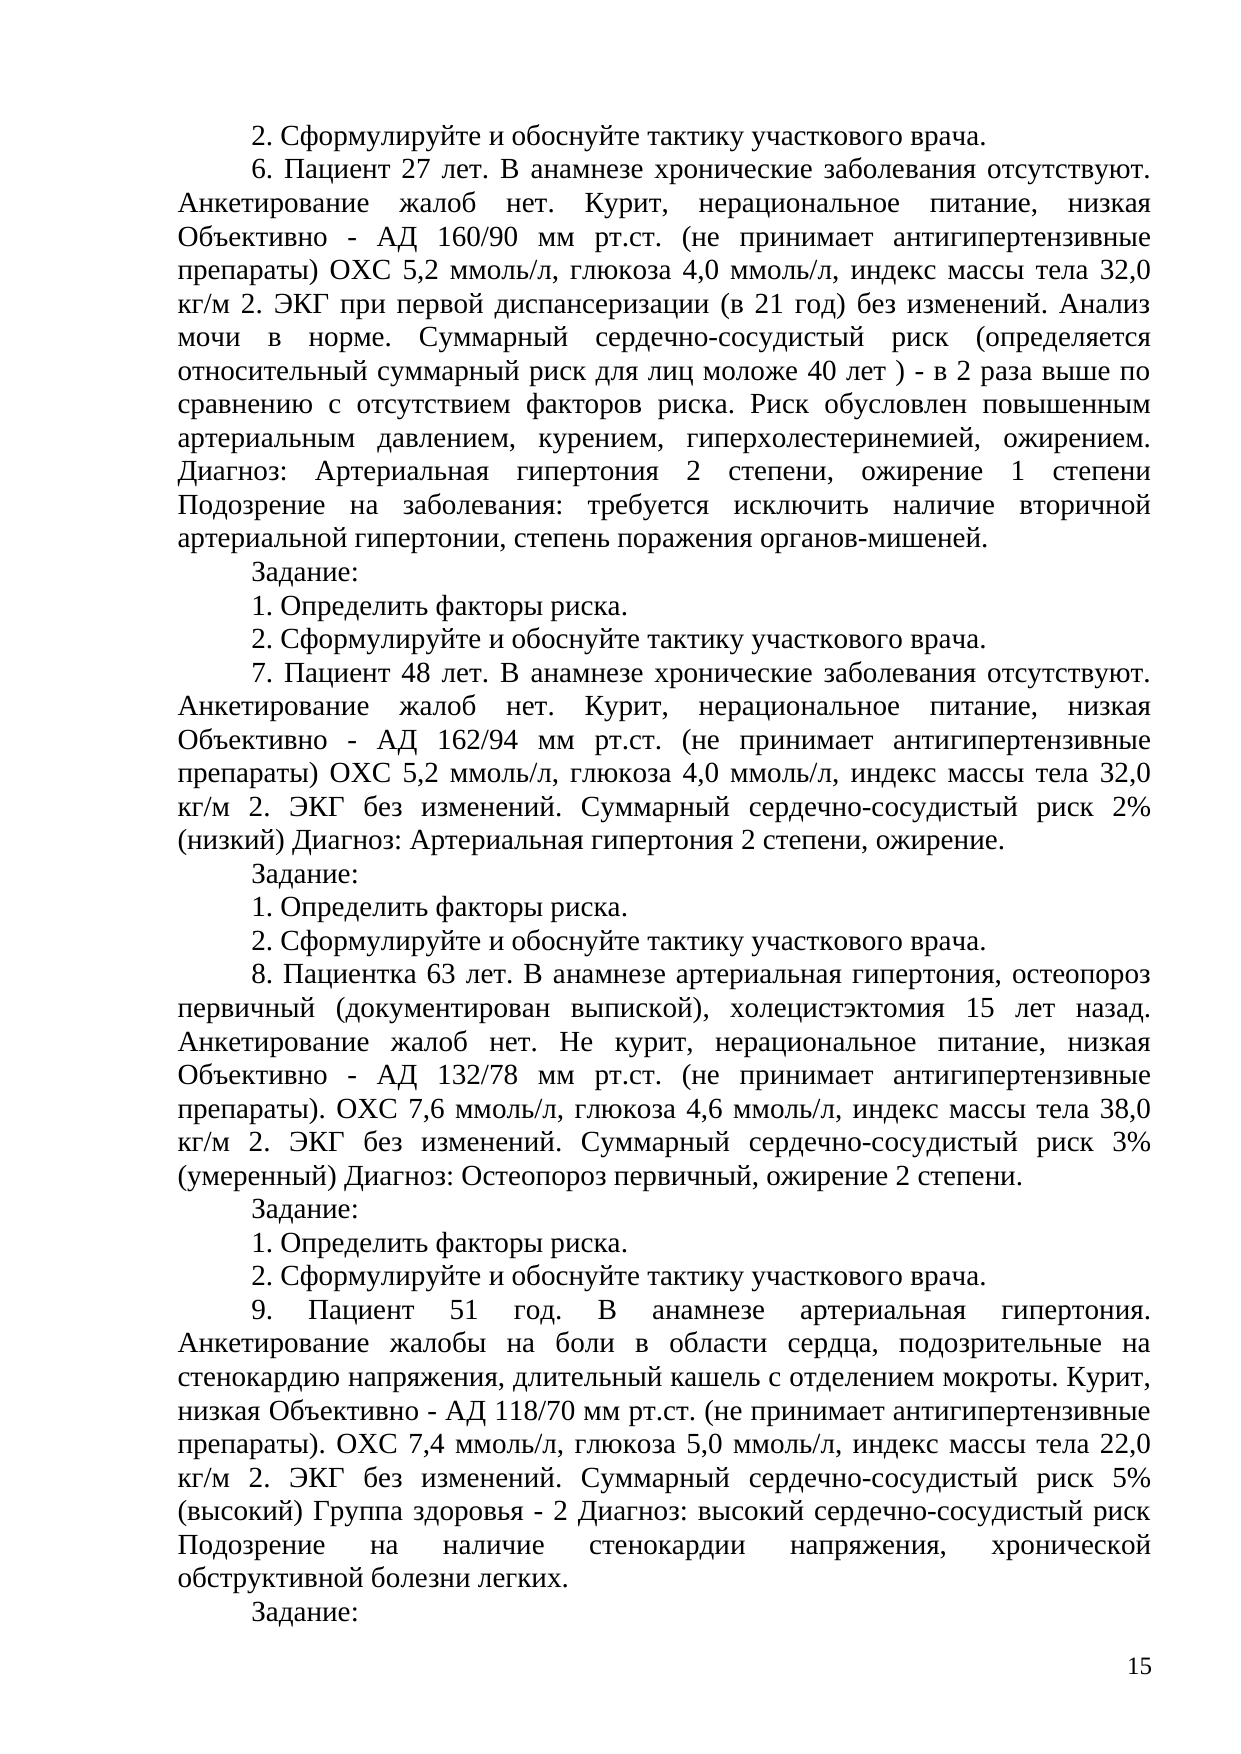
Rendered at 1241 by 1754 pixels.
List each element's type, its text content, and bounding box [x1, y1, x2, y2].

text Задание: [177, 554, 1152, 588]
text 2. Сформулируйте и обоснуйте тактику участкового врача. [177, 621, 1152, 655]
text Задание: [177, 1594, 1152, 1627]
list 6. Пациент 27 лет. В анамнезе хронические заболевания отсутствуют. Анкетирование жалоб нет. Курит, нерациональное питание, низкая Объективно - АД 160/90 мм рт.ст. (не принимает антигипертензивные препараты) ОХС 5,2 ммоль/л, глюкоза 4,0 ммоль/л, индекс массы тела 32,0 кг/м 2. ЭКГ при первой диспансеризации (в 21 год) без изменений. Анализ мочи в норме. Суммарный сердечно-сосудистый риск (определяется относительный суммарный риск для лиц моложе 40 лет ) - в 2 раза выше по сравнению с отсутствием факторов риска. Риск обусловлен повышенным артериальным давлением, курением, гиперхолестеринемией, ожирением. Диагноз: Артериальная гипертония 2 степени, ожирение 1 степени Подозрение на заболевания: требуется исключить наличие вторичной артериальной гипертонии, степень поражения органов-мишеней. [177, 152, 1152, 554]
text Задание: [177, 856, 1152, 889]
text 2. Сформулируйте и обоснуйте тактику участкового врача. [177, 1258, 1152, 1292]
list 8. Пациентка 63 лет. В анамнезе артериальная гипертония, остеопороз первичный (документирован выпиской), холецистэктомия 15 лет назад. Анкетирование жалоб нет. Не курит, нерациональное питание, низкая Объективно - АД 132/78 мм рт.ст. (не принимает антигипертензивные препараты). ОХС 7,6 ммоль/л, глюкоза 4,6 ммоль/л, индекс массы тела 38,0 кг/м 2. ЭКГ без изменений. Суммарный сердечно-сосудистый риск 3% (умеренный) Диагноз: Остеопороз первичный, ожирение 2 степени. [177, 957, 1152, 1191]
text 1. Определить факторы риска. [177, 588, 1152, 621]
list 9. Пациент 51 год. В анамнезе артериальная гипертония. Анкетирование жалобы на боли в области сердца, подозрительные на стенокардию напряжения, длительный кашель с отделением мокроты. Курит, низкая Объективно - АД 118/70 мм рт.ст. (не принимает антигипертензивные препараты). ОХС 7,4 ммоль/л, глюкоза 5,0 ммоль/л, индекс массы тела 22,0 кг/м 2. ЭКГ без изменений. Суммарный сердечно-сосудистый риск 5% (высокий) Группа здоровья - 2 Диагноз: высокий сердечно-сосудистый риск Подозрение на наличие стенокардии напряжения, хронической обструктивной болезни легких. [177, 1292, 1152, 1594]
text 2. Сформулируйте и обоснуйте тактику участкового врача. [177, 923, 1152, 957]
text Задание: [177, 1191, 1152, 1225]
text 1. Определить факторы риска. [177, 889, 1152, 923]
list 7. Пациент 48 лет. В анамнезе хронические заболевания отсутствуют. Анкетирование жалоб нет. Курит, нерациональное питание, низкая Объективно - АД 162/94 мм рт.ст. (не принимает антигипертензивные препараты) ОХС 5,2 ммоль/л, глюкоза 4,0 ммоль/л, индекс массы тела 32,0 кг/м 2. ЭКГ без изменений. Суммарный сердечно-сосудистый риск 2% (низкий) Диагноз: Артериальная гипертония 2 степени, ожирение. [177, 655, 1152, 856]
text 2. Сформулируйте и обоснуйте тактику участкового врача. [177, 118, 1152, 152]
text 1. Определить факторы риска. [177, 1225, 1152, 1258]
